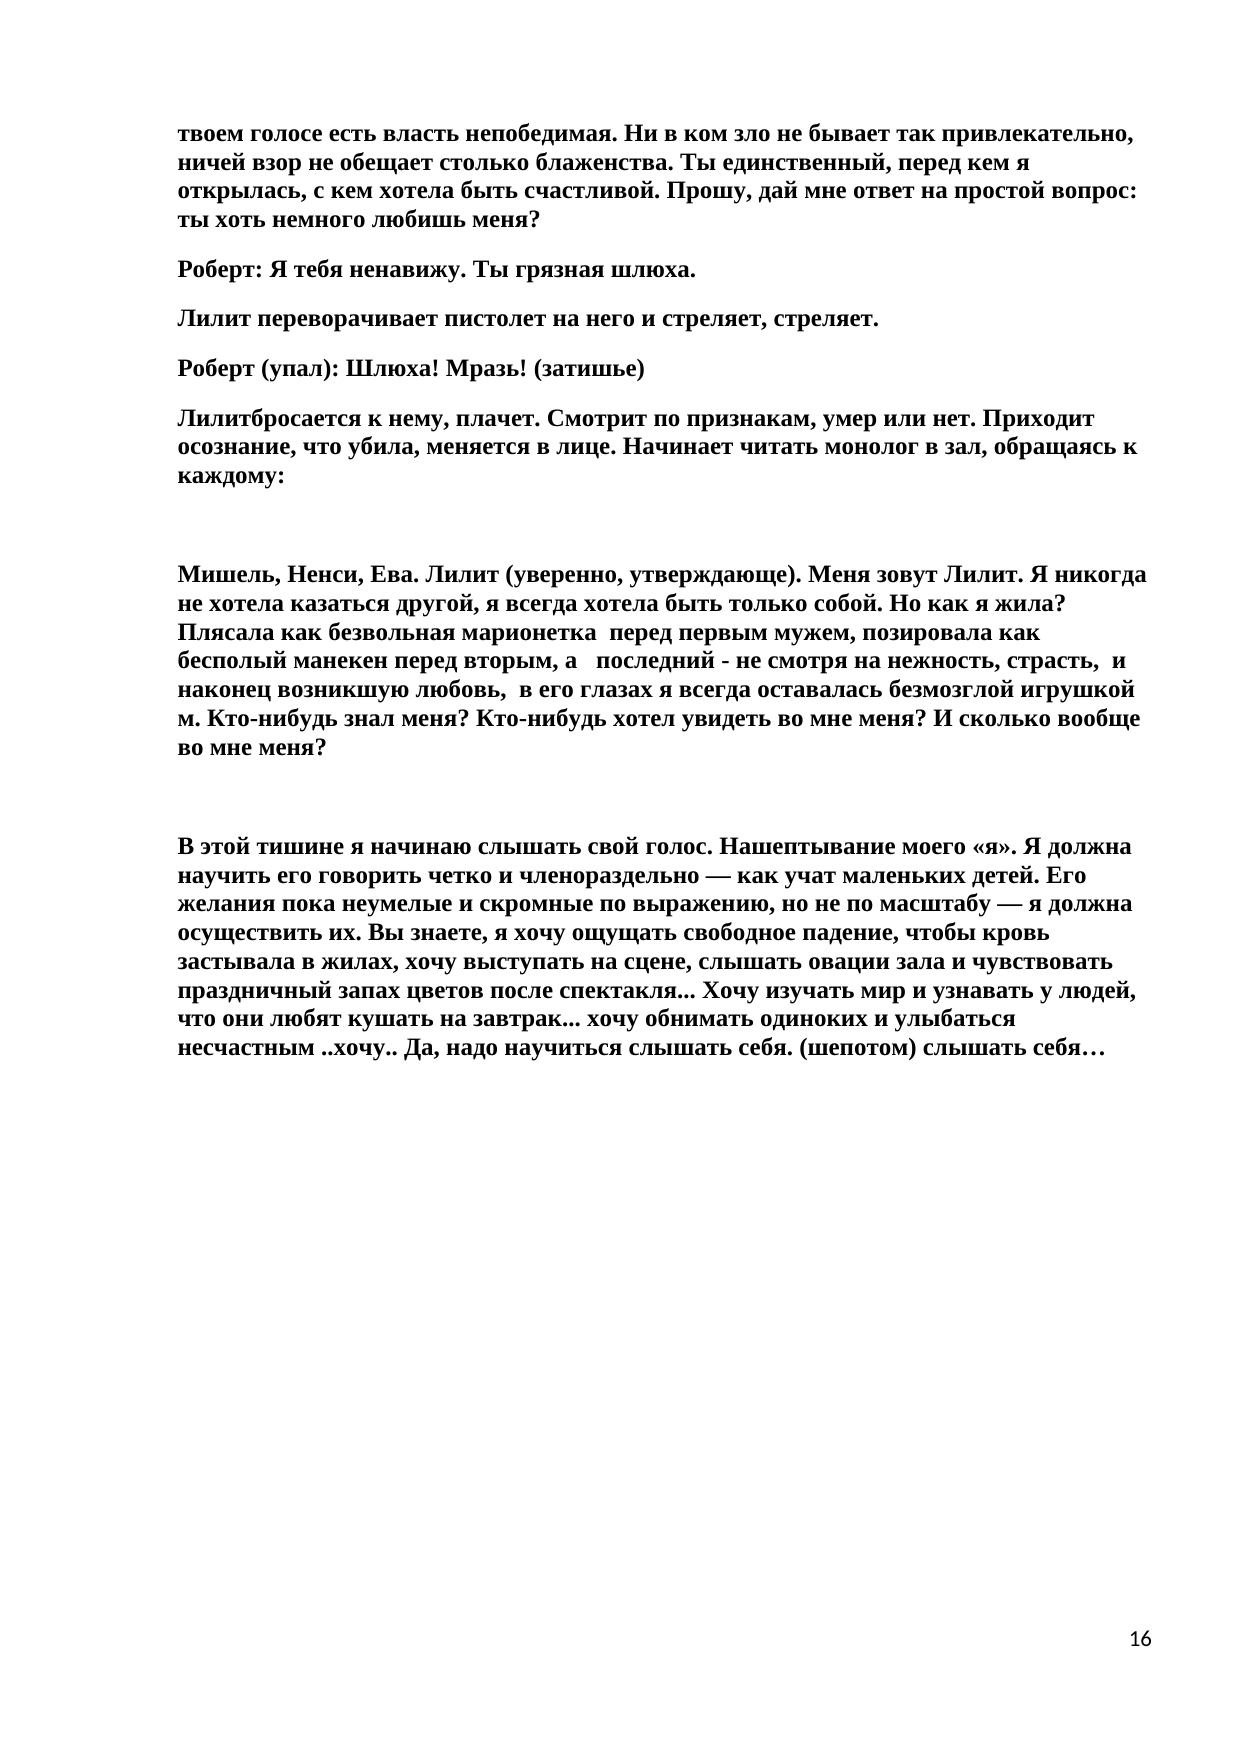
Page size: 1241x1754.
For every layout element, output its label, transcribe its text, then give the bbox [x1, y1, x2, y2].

text Лилит переворачивает пистолет на него и стреляет, стреляет. [177, 303, 1152, 332]
text Мишель, Ненси, Ева. Лилит (уверенно, утверждающе). Меня зовут Лилит. Я никогда не хотела казаться другой, я всегда хотела быть только собой. Но как я жила? Плясала как безвольная марионетка перед первым мужем, позировала как бесполый манекен перед вторым, а последний - не смотря на нежность, страсть, и наконец возникшую любовь, в его глазах я всегда оставалась безмозглой игрушкой м. Кто-нибудь знал меня? Кто-нибудь хотел увидеть во мне меня? И сколько вообще во мне меня? [177, 559, 1152, 761]
text Лилитбросается к нему, плачет. Смотрит по признакам, умер или нет. Приходит осознание, что убила, меняется в лице. Начинает читать монолог в зал, обращаясь к каждому: [177, 403, 1152, 489]
text Роберт (упал): Шлюха! Мразь! (затишье) [177, 353, 1152, 382]
text В этой тишине я начинаю слышать свой голос. Нашептывание моего «я». Я должна научить его говорить четко и членораздельно — как учат маленьких детей. Его желания пока неумелые и скромные по выражению, но не по масштабу — я должна осуществить их. Вы знаете, я хочу ощущать свободное падение, чтобы кровь застывала в жилах, хочу выступать на сцене, слышать овации зала и чувствовать праздничный запах цветов после спектакля... Хочу изучать мир и узнавать у людей, что они любят кушать на завтрак... хочу обнимать одиноких и улыбаться несчастным ..хочу.. Да, надо научиться слышать себя. (шепотом) слышать себя… [177, 831, 1152, 1061]
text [177, 118, 1152, 233]
text Роберт: Я тебя ненавижу. Ты грязная шлюха. [177, 254, 1152, 283]
